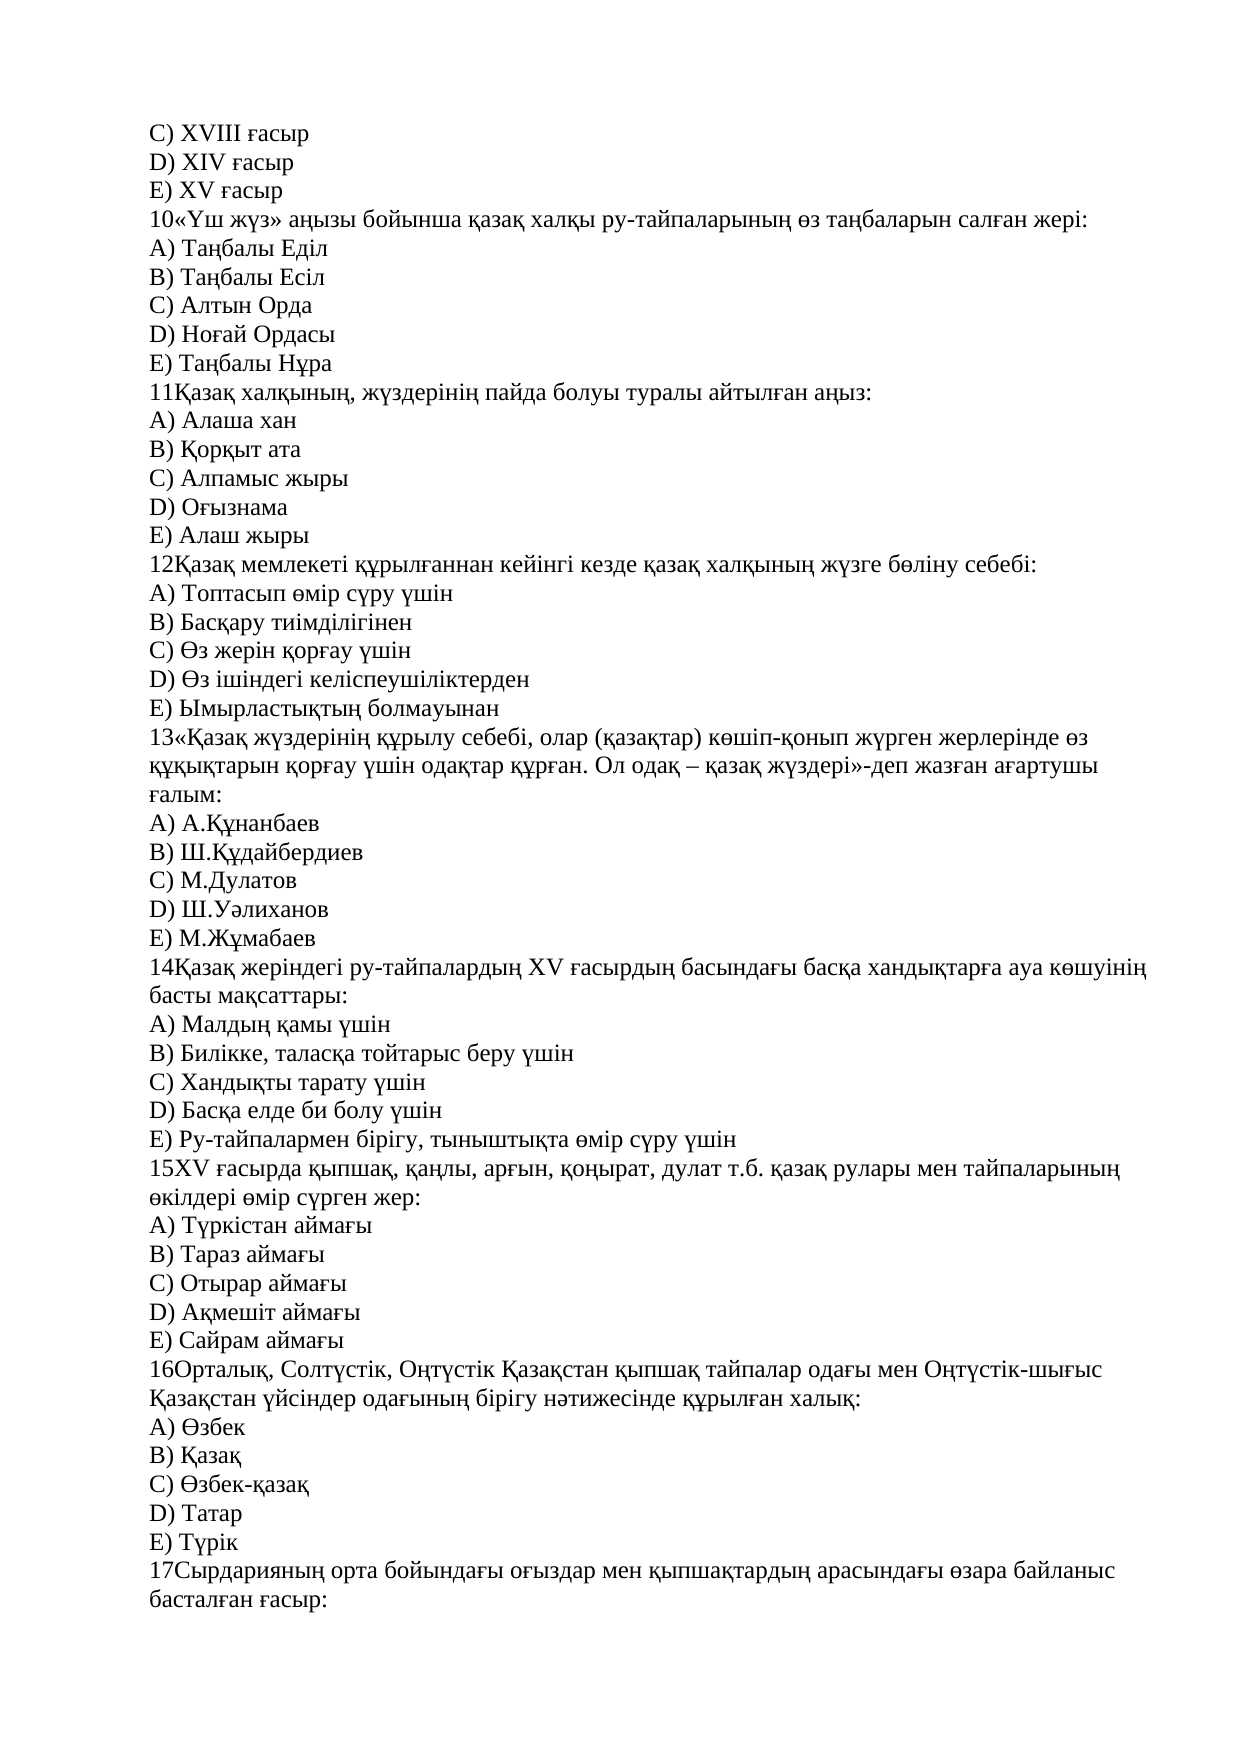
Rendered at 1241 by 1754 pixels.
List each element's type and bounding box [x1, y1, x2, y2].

list [149, 118, 1152, 1613]
